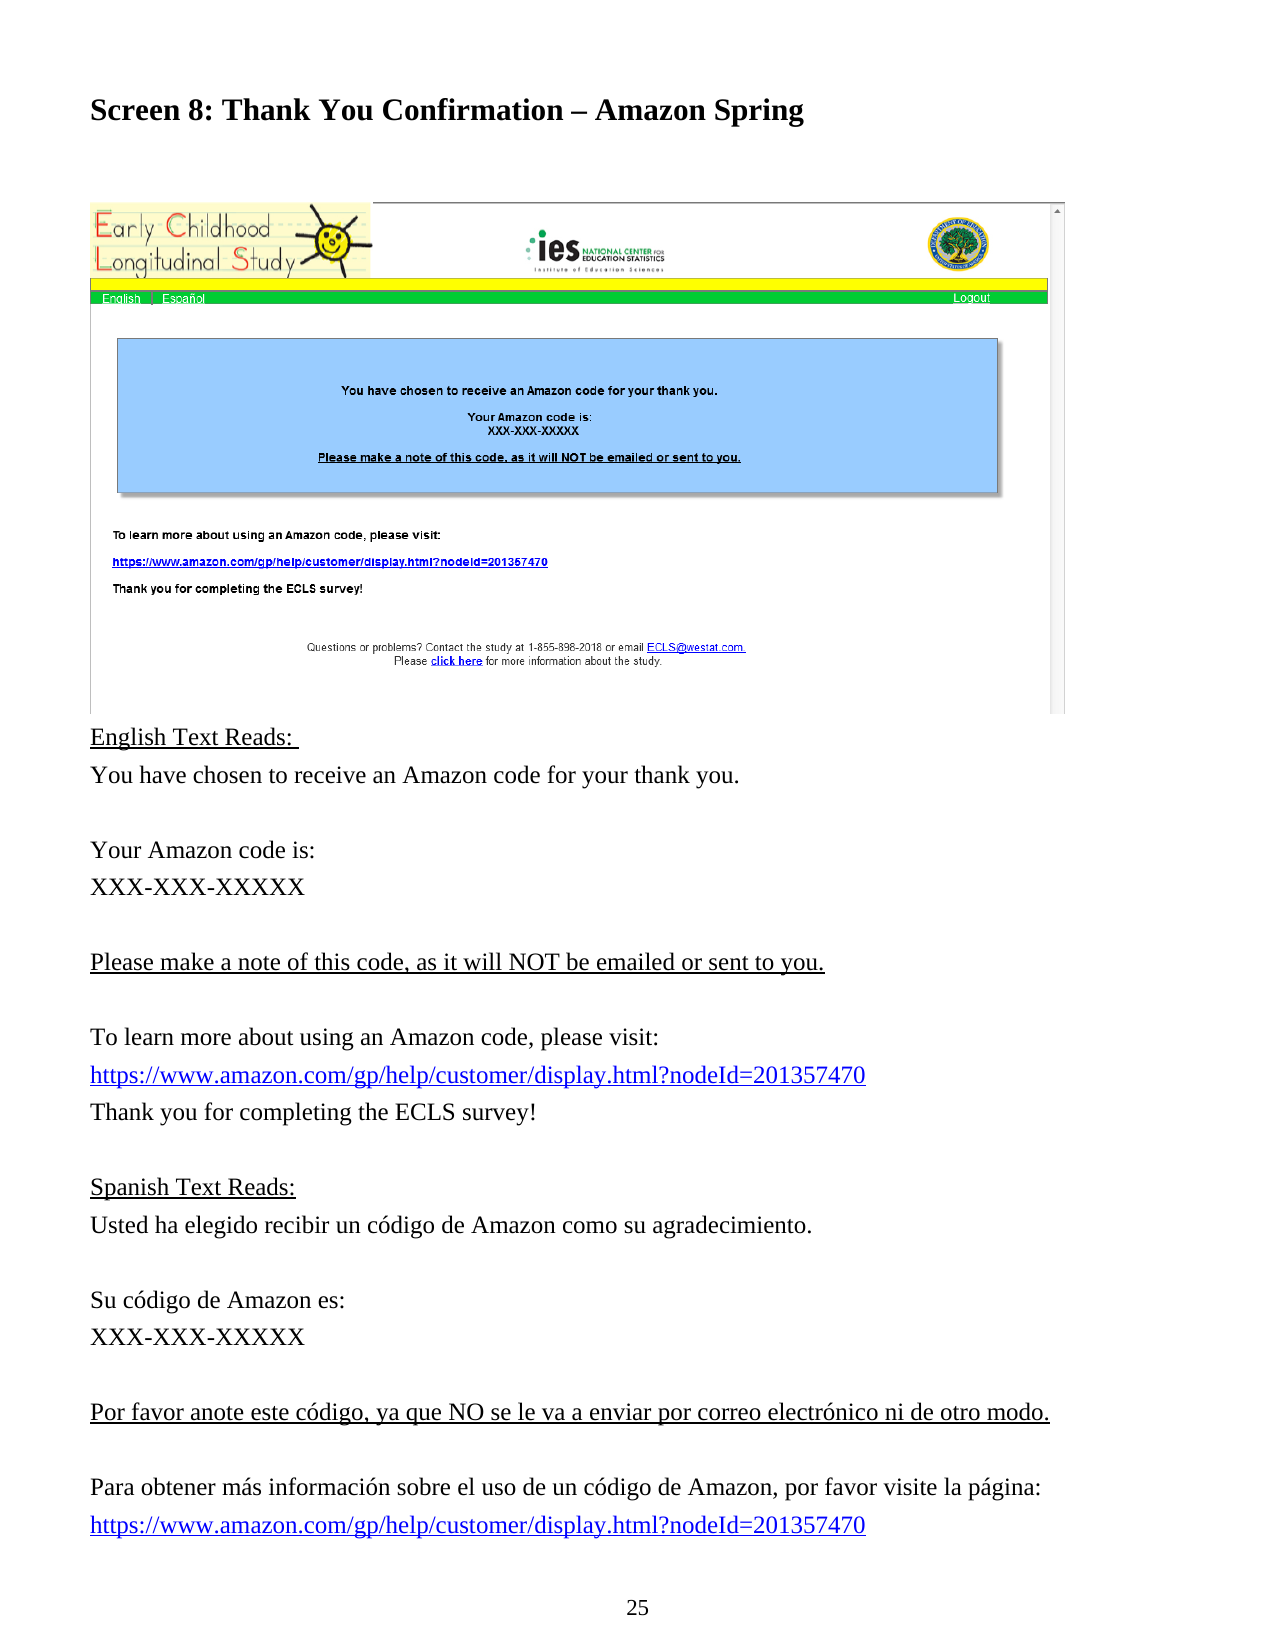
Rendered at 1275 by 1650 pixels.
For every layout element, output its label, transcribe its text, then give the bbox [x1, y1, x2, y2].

text https://www.amazon.com/gp/help/customer/display.html?nodeId=201357470 [90, 1501, 1185, 1538]
text Para obtener más información sobre el uso de un código de Amazon, por favor visite la página: [90, 1463, 1185, 1501]
text XXX-XXX-XXXXX [90, 1313, 1185, 1351]
text Thank you for completing the ECLS survey! [90, 1088, 1185, 1126]
text English Text Reads: [90, 713, 1185, 751]
text Your Amazon code is: [90, 826, 1185, 863]
text Su código de Amazon es: [90, 1276, 1185, 1313]
text https://www.amazon.com/gp/help/customer/display.html?nodeId=201357470 [90, 1051, 1185, 1088]
text To learn more about using an Amazon code, please visit: [90, 1013, 1185, 1051]
text XXX-XXX-XXXXX [90, 863, 1185, 901]
text Por favor anote este código, ya que NO se le va a enviar por correo electrónico ni de otro modo. [90, 1388, 1185, 1426]
subtitle Screen 8: Thank You Confirmation – Amazon Spring [90, 90, 1185, 127]
text Usted ha elegido recibir un código de Amazon como su agradecimiento. [90, 1201, 1185, 1238]
text Spanish Text Reads: [90, 1163, 1185, 1201]
picture [90, 202, 1065, 714]
text Please make a note of this code, as it will NOT be emailed or sent to you. [90, 938, 1185, 976]
text You have chosen to receive an Amazon code for your thank you. [90, 751, 1185, 788]
